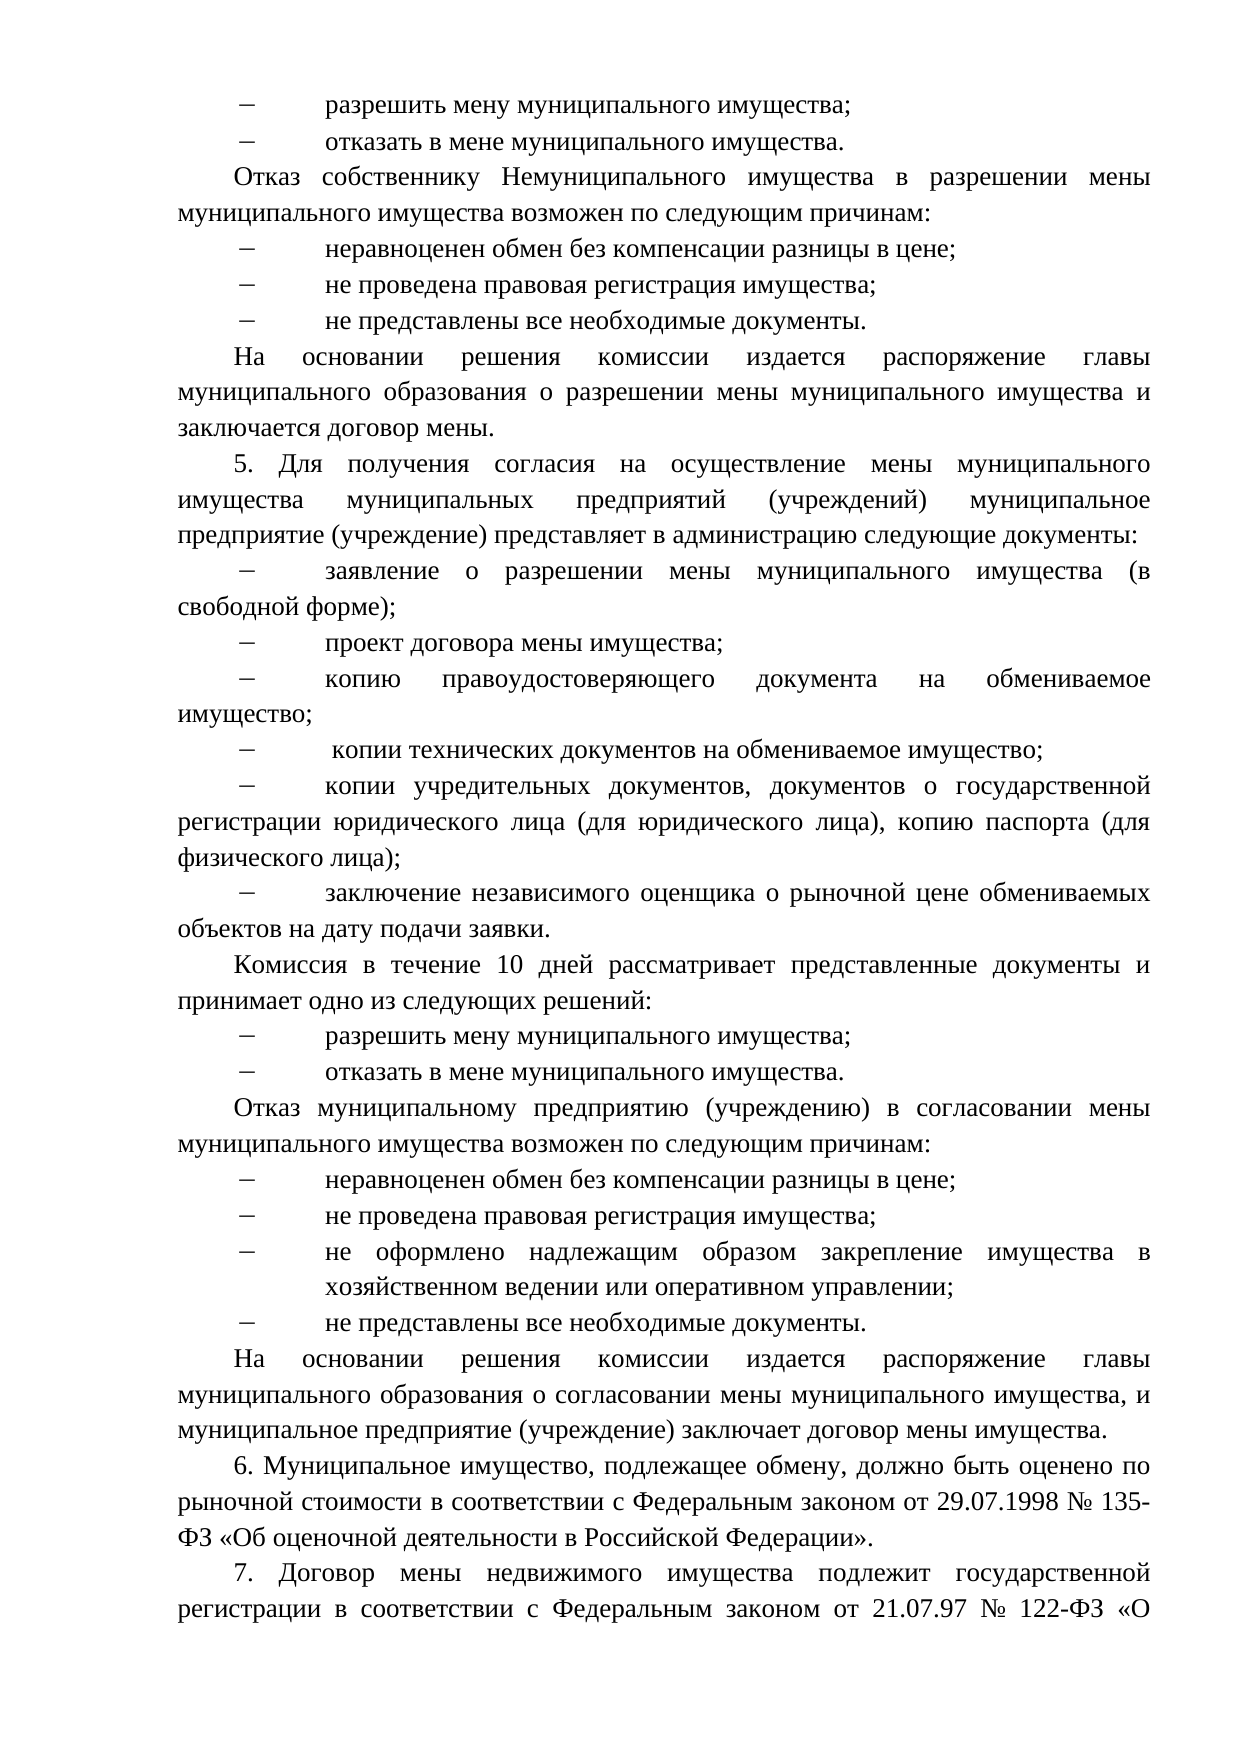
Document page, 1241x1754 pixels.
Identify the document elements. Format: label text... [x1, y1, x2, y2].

list неравноценен обмен без компенсации разницы в цене; [236, 232, 1152, 263]
text 5. Для получения согласия на осуществление мены муниципального имущества муниципальных предприятий (учреждений) муниципальное предприятие (учреждение) представляет в администрацию следующие документы: [177, 447, 1152, 549]
list проект договора мены имущества; [177, 626, 1152, 657]
text Комиссия в течение 10 дней рассматривает представленные документы и принимает одно из следующих решений: [177, 948, 1152, 1015]
text 6. Муниципальное имущество, подлежащее обмену, должно быть оценено по рыночной стоимости в соответствии с Федеральным законом от 29.07.1998 № 135-ФЗ «Об оценочной деятельности в Российской Федерации». [177, 1449, 1152, 1552]
list заключение независимого оценщика о рыночной цене обмениваемых объектов на дату подачи заявки. [177, 876, 1152, 943]
list копии технических документов на обмениваемое имущество; [177, 733, 1152, 764]
list не представлены все необходимые документы. [236, 304, 1152, 335]
list копию правоудостоверяющего документа на обмениваемое имущество; [177, 662, 1152, 729]
list копии учредительных документов, документов о государственной регистрации юридического лица (для юридического лица), копию паспорта (для физического лица); [177, 769, 1152, 872]
list заявление о разрешении мены муниципального имущества (в свободной форме); [177, 554, 1152, 621]
text Отказ муниципальному предприятию (учреждению) в согласовании мены муниципального имущества возможен по следующим причинам: [177, 1091, 1152, 1158]
list не проведена правовая регистрация имущества; [236, 1199, 1152, 1230]
list отказать в мене муниципального имущества. [236, 124, 1152, 156]
list разрешить мену муниципального имущества; [177, 1019, 1152, 1051]
text На основании решения комиссии издается распоряжение главы муниципального образования о согласовании мены муниципального имущества, и муниципальное предприятие (учреждение) заключает договор мены имущества. [177, 1342, 1152, 1445]
list не проведена правовая регистрация имущества; [236, 268, 1152, 299]
text Отказ собственнику Немуниципального имущества в разрешении мены муниципального имущества возможен по следующим причинам: [177, 161, 1152, 227]
text На основании решения комиссии издается распоряжение главы муниципального образования о разрешении мены муниципального имущества и заключается договор мены. [177, 340, 1152, 442]
list разрешить мену муниципального имущества; [236, 89, 1152, 120]
list не представлены все необходимые документы. [236, 1306, 1152, 1337]
list отказать в мене муниципального имущества. [177, 1055, 1152, 1087]
list не оформлено надлежащим образом закрепление имущества в хозяйственном ведении или оперативном управлении; [236, 1235, 1152, 1302]
list неравноценен обмен без компенсации разницы в цене; [236, 1163, 1152, 1194]
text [177, 1557, 1152, 1623]
